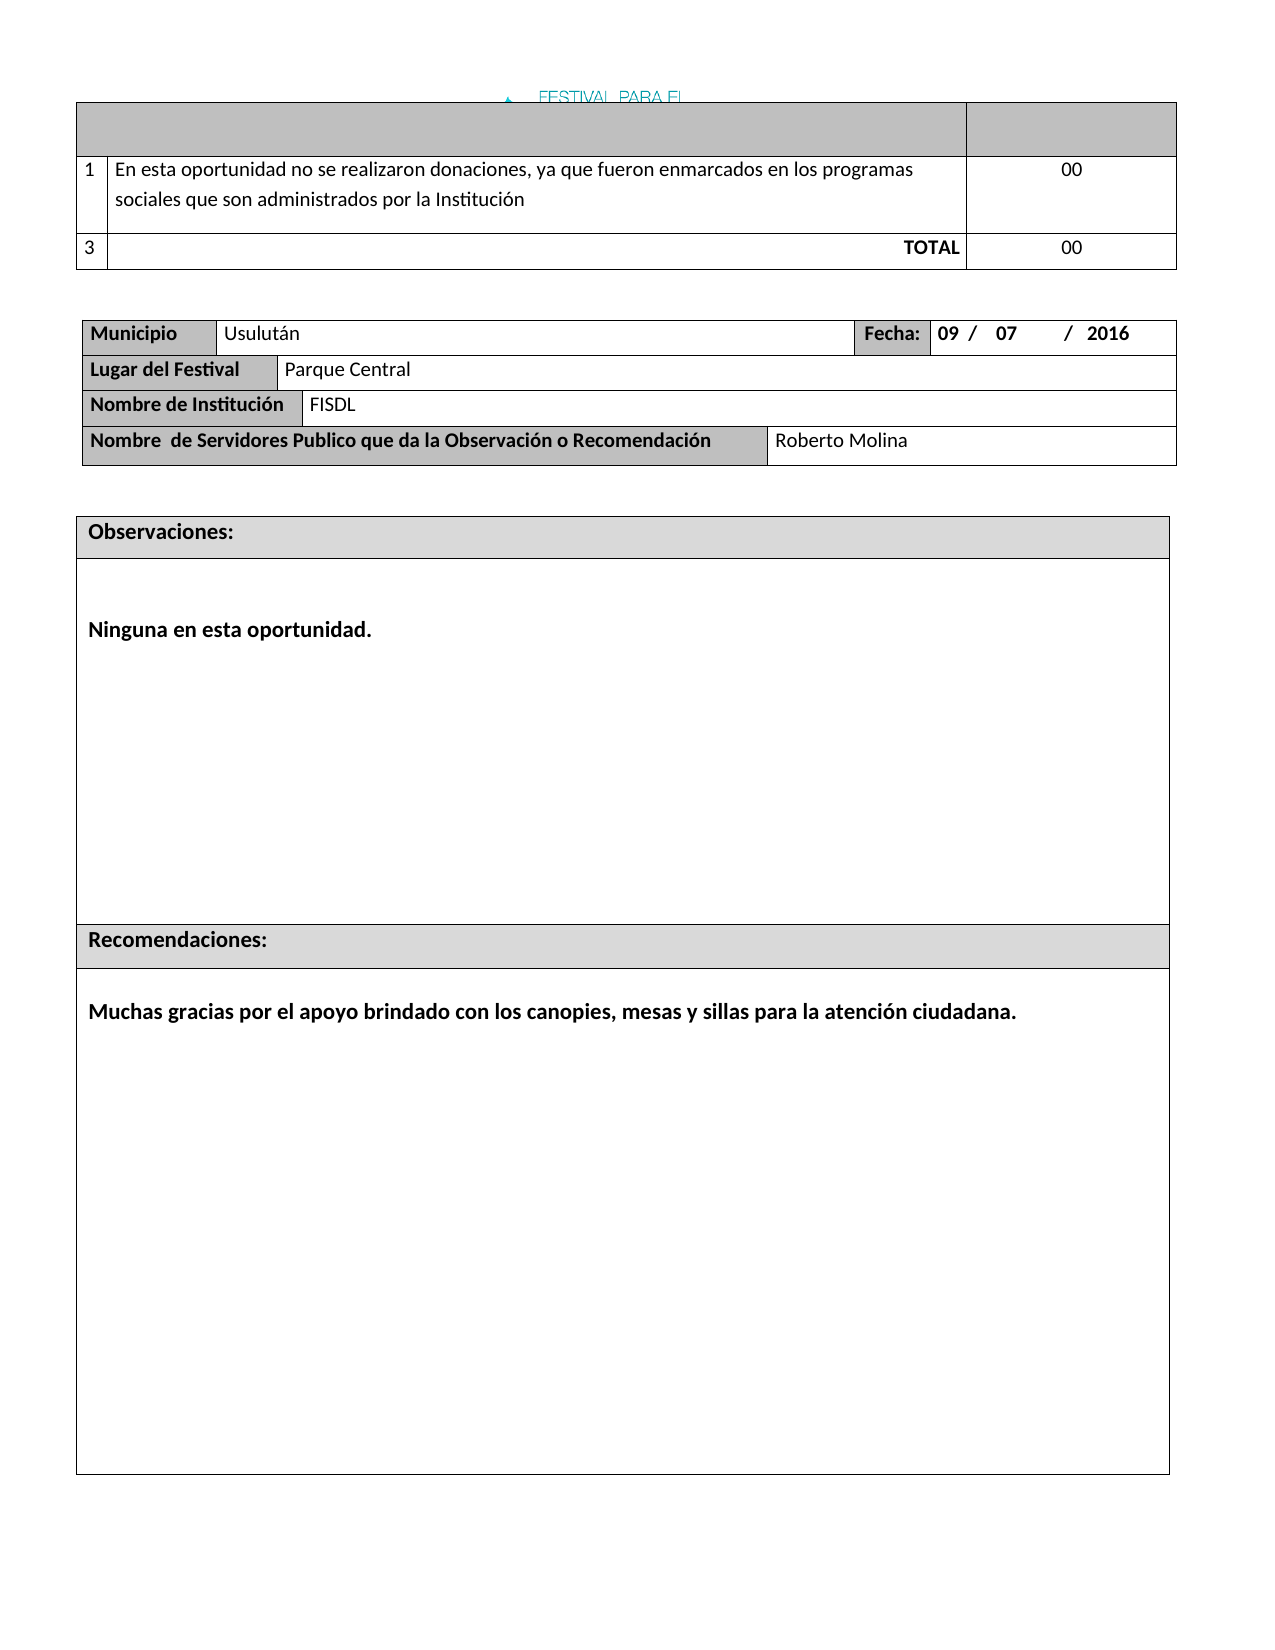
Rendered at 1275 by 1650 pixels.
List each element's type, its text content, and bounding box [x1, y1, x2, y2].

table_cell 00 [967, 234, 1176, 268]
picture [489, 70, 754, 102]
table_cell Ninguna en esta oportunidad. [77, 559, 1169, 924]
table_cell FISDL [303, 391, 1176, 426]
table_cell Muchas gracias por el apoyo brindado con los canopies, mesas y sillas para la atención ciudadana. [77, 969, 1169, 1473]
table_cell Nombre de Institución [83, 391, 302, 426]
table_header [77, 103, 966, 156]
table_cell Nombre de Servidores Publico que da la Observación o Recomendación [83, 427, 767, 465]
table_header Fecha: [855, 321, 930, 355]
table_header 09 / 07 / 2016 [931, 321, 1176, 355]
table_cell 00 [967, 157, 1176, 233]
table_cell Parque Central [278, 356, 1176, 390]
table_header Municipio [83, 321, 216, 355]
table_cell 1 [77, 157, 107, 233]
table_header Cantidad en Número [967, 103, 1176, 156]
table_cell Lugar del Festival [83, 356, 277, 390]
table_cell 3 [77, 234, 107, 268]
table_cell En esta oportunidad no se realizaron donaciones, ya que fueron enmarcados en los programas sociales que son administrados por la Institución [108, 157, 966, 233]
table_cell Roberto Molina [768, 427, 1176, 465]
table_header Usulután [217, 321, 854, 355]
table_cell Recomendaciones: [77, 925, 1169, 968]
table_header Observaciones: [77, 517, 1169, 558]
table_cell TOTAL [108, 234, 966, 268]
